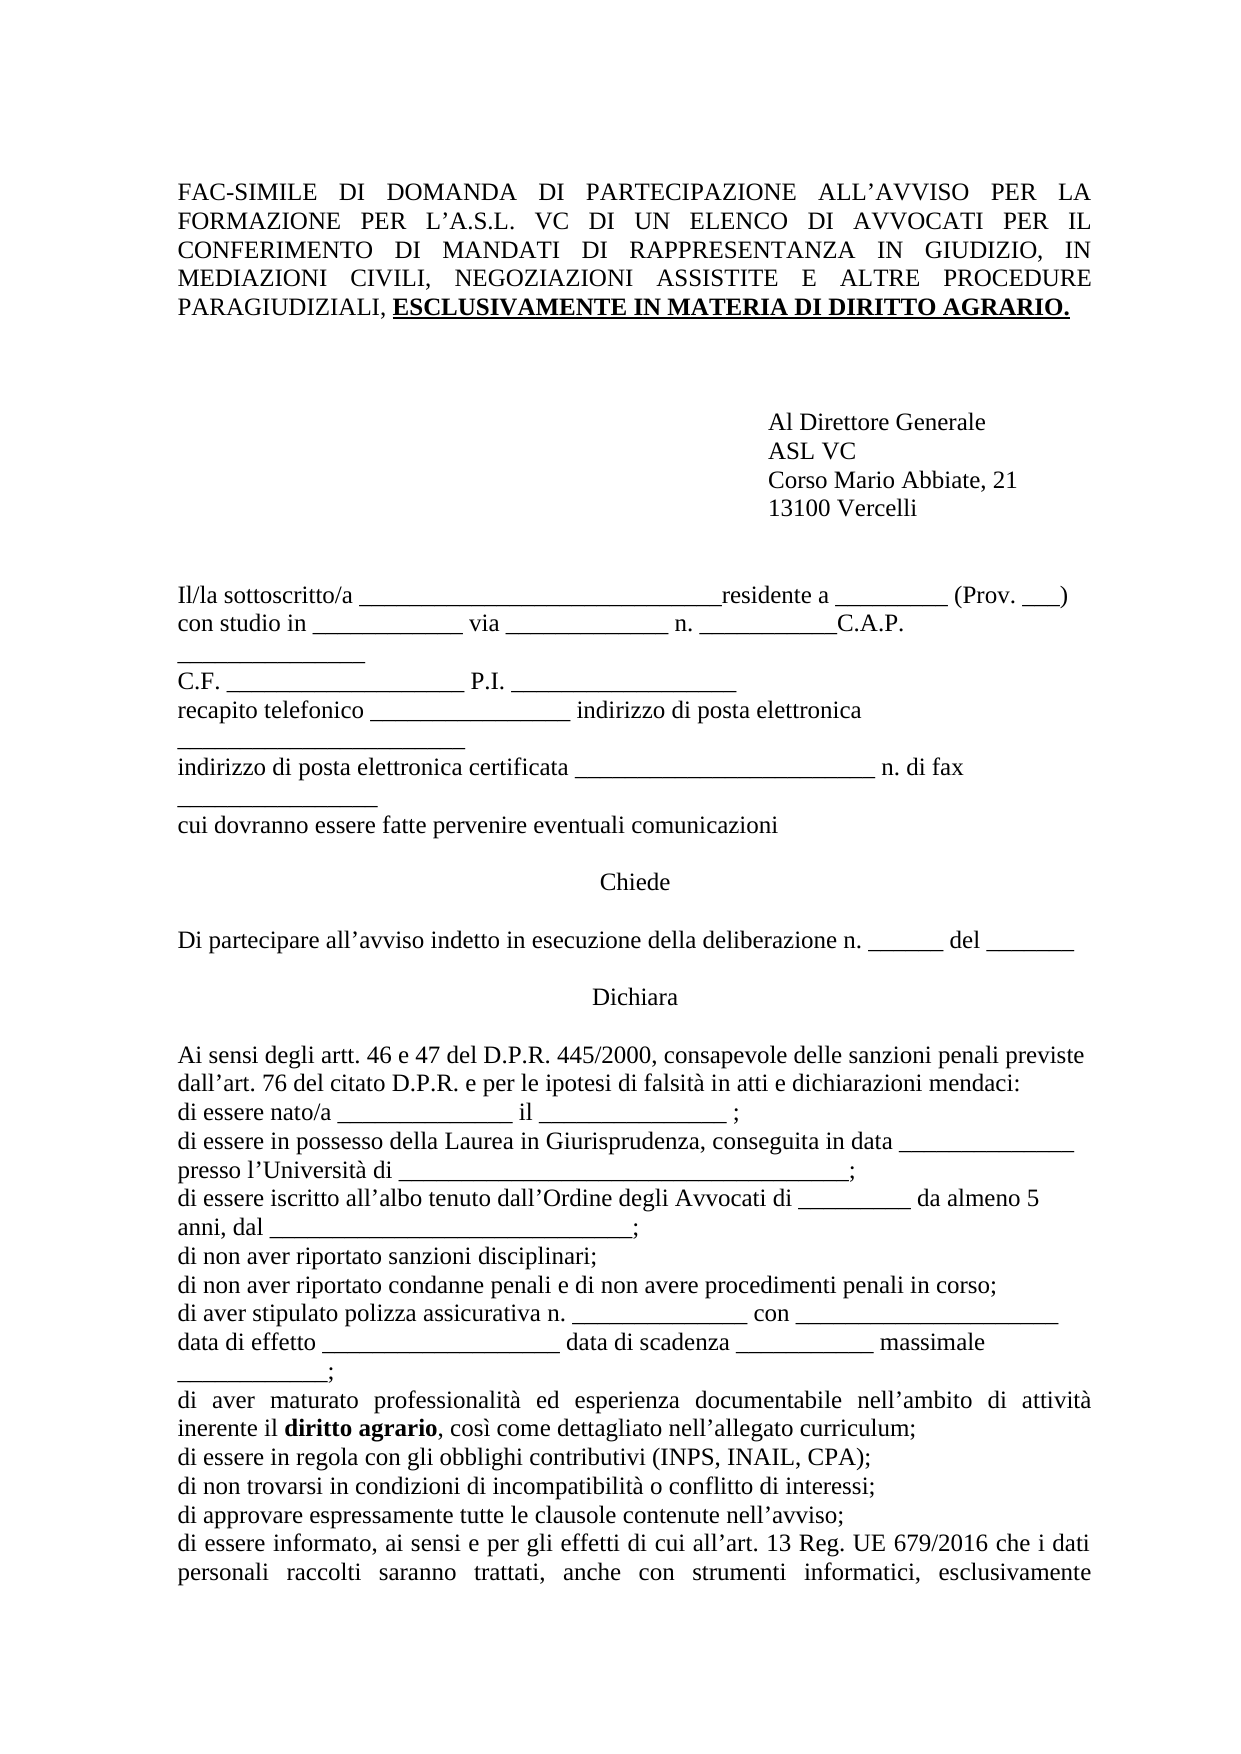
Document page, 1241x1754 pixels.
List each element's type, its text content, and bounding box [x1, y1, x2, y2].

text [177, 1528, 1092, 1586]
text con studio in ____________ via _____________ n. ___________C.A.P. _______________ [177, 608, 1092, 666]
text Ai sensi degli artt. 46 e 47 del D.P.R. 445/2000, consapevole delle sanzioni penali previste dall’art. 76 del citato D.P.R. e per le ipotesi di falsità in atti e dichiarazioni mendaci: [177, 1040, 1092, 1097]
text di essere iscritto all’albo tenuto dall’Ordine degli Avvocati di _________ da almeno 5 anni, dal _____________________________; [177, 1183, 1092, 1241]
text di essere in possesso della Laurea in Giurisprudenza, conseguita in data ______________ [177, 1126, 1092, 1155]
text di non aver riportato sanzioni disciplinari; [177, 1241, 1092, 1270]
text Chiede [177, 867, 1092, 896]
text Il/la sottoscritto/a _____________________________residente a _________ (Prov. ___) [177, 580, 1092, 608]
text FAC-SIMILE DI DOMANDA DI PARTECIPAZIONE ALL’AVVISO PER LA FORMAZIONE PER L’A.S.L. VC DI UN ELENCO DI AVVOCATI PER IL CONFERIMENTO DI MANDATI DI RAPPRESENTANZA IN GIUDIZIO, IN MEDIAZIONI CIVILI, NEGOZIAZIONI ASSISTITE E ALTRE PROCEDURE PARAGIUDIZIALI, ESCLUSIVAMENTE IN MATERIA DI DIRITTO AGRARIO. [177, 177, 1092, 321]
text Al Direttore Generale [768, 407, 1092, 436]
text di essere in regola con gli obblighi contributivi (INPS, INAIL, CPA); [177, 1442, 1092, 1471]
text Dichiara [177, 982, 1092, 1011]
text indirizzo di posta elettronica certificata ________________________ n. di fax ________________ [177, 752, 1092, 810]
text recapito telefonico ________________ indirizzo di posta elettronica _______________________ [177, 695, 1092, 752]
text di aver stipulato polizza assicurativa n. ______________ con _____________________ data di effetto ___________________ data di scadenza ___________ massimale ____________; [177, 1298, 1092, 1385]
text di aver maturato professionalità ed esperienza documentabile nell’ambito di attività inerente il diritto agrario, così come dettagliato nell’allegato curriculum; [177, 1385, 1092, 1442]
text cui dovranno essere fatte pervenire eventuali comunicazioni [177, 810, 1092, 838]
text di approvare espressamente tutte le clausole contenute nell’avviso; [177, 1500, 1092, 1528]
text Di partecipare all’avviso indetto in esecuzione della deliberazione n. ______ del _______ [177, 925, 1092, 953]
text 13100 Vercelli [768, 493, 1092, 522]
text presso l’Università di ____________________________________; [177, 1155, 1092, 1183]
text C.F. ___________________ P.I. __________________ [177, 666, 1092, 695]
text Corso Mario Abbiate, 21 [768, 465, 1092, 493]
text di non trovarsi in condizioni di incompatibilità o conflitto di interessi; [177, 1471, 1092, 1500]
text di non aver riportato condanne penali e di non avere procedimenti penali in corso; [177, 1270, 1092, 1298]
text ASL VC [768, 436, 1092, 465]
text di essere nato/a ______________ il _______________ ; [177, 1097, 1092, 1126]
